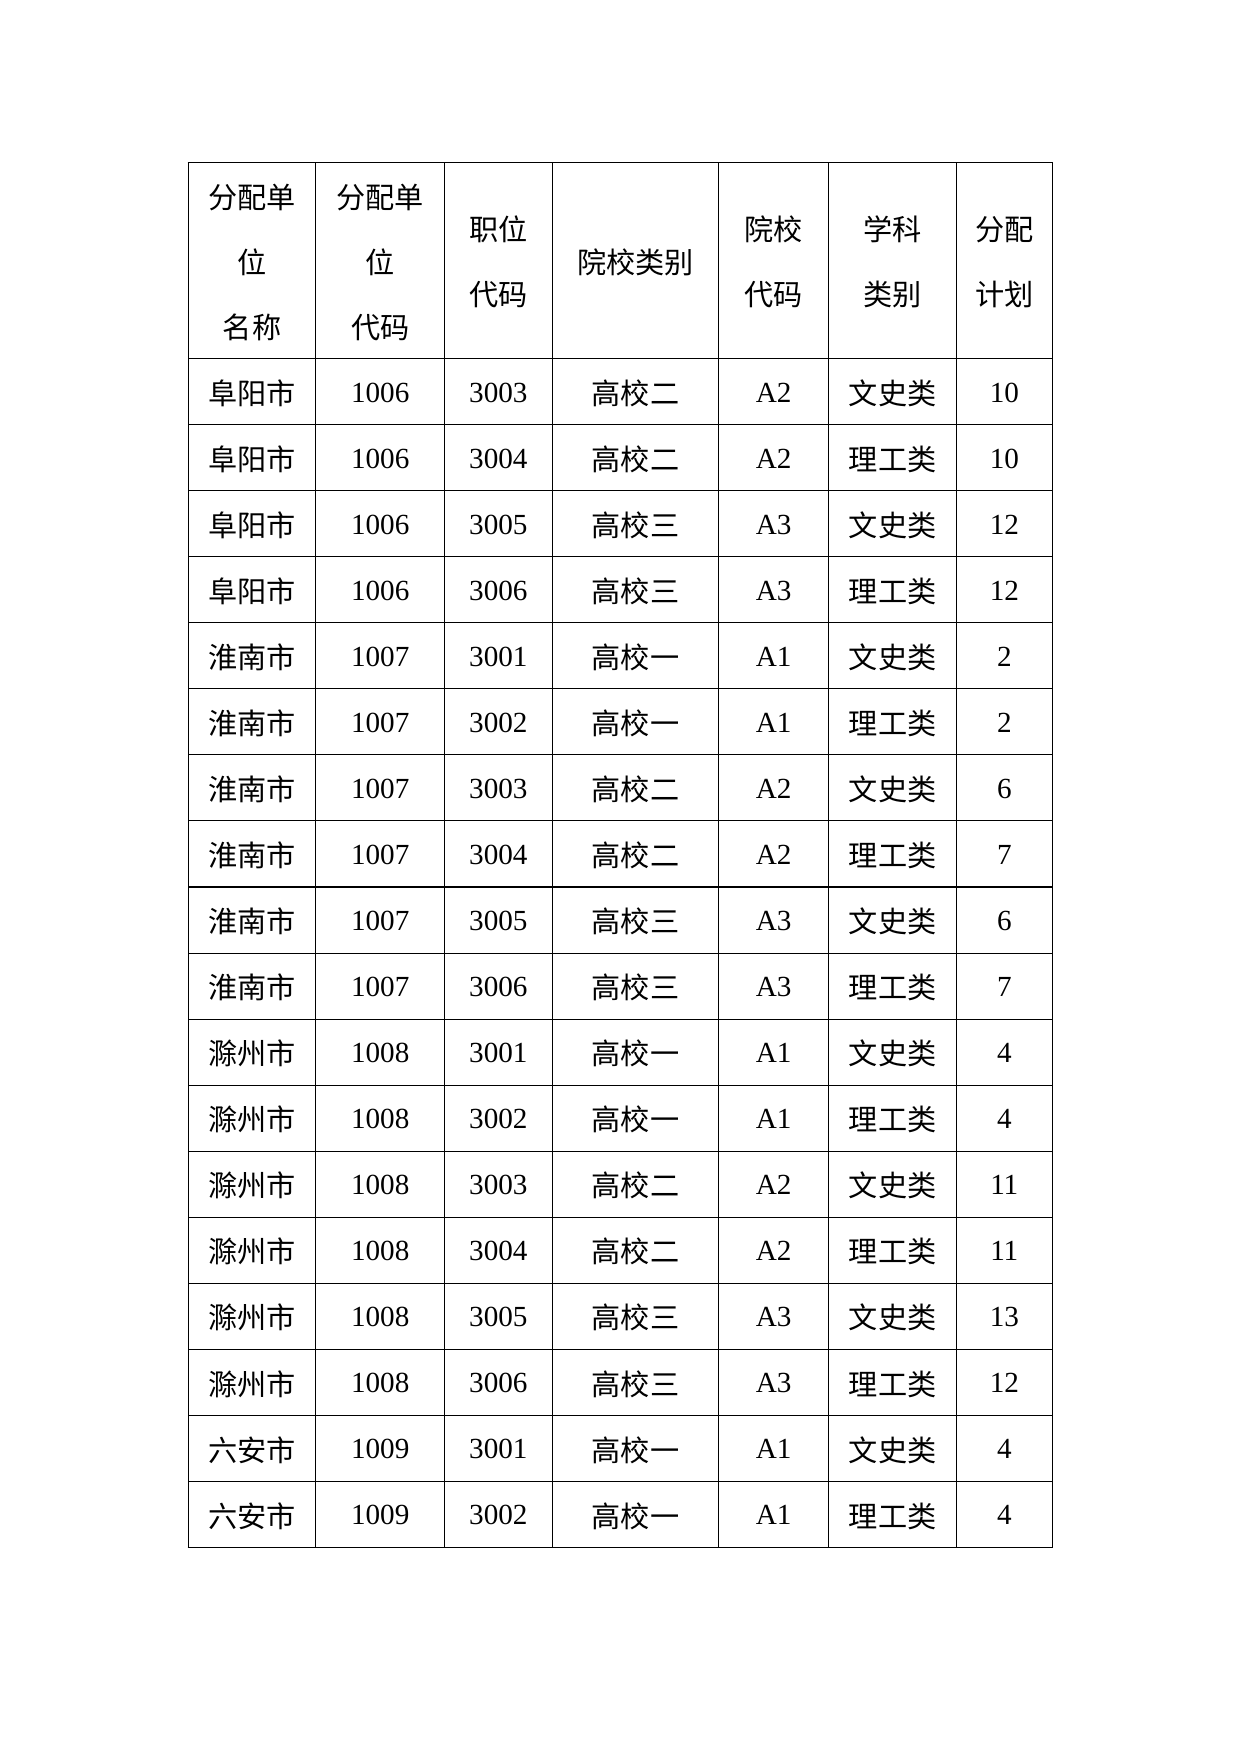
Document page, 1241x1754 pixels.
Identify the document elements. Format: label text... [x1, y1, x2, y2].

table_header 院校 代码 [719, 163, 828, 358]
table_cell 六安市 [189, 1482, 315, 1547]
table_cell A1 [719, 1086, 828, 1151]
table_cell 理工类 [829, 1482, 956, 1547]
table_cell 文史类 [829, 1416, 956, 1481]
table_cell 4 [957, 1086, 1052, 1151]
table_cell A3 [719, 491, 828, 556]
table_cell A2 [719, 821, 828, 886]
table_cell 1008 [316, 1020, 444, 1084]
table_cell 3006 [445, 954, 552, 1018]
table_cell 4 [957, 1482, 1052, 1547]
table_cell 滁州市 [189, 1152, 315, 1217]
table_cell 文史类 [829, 1152, 956, 1217]
table_cell 1006 [316, 359, 444, 424]
table_cell 理工类 [829, 1218, 956, 1283]
table_cell 阜阳市 [189, 425, 315, 490]
table_cell A3 [719, 557, 828, 622]
table_cell A2 [719, 1152, 828, 1217]
table_cell 2 [957, 623, 1052, 688]
table_cell 淮南市 [189, 888, 315, 952]
table_cell 文史类 [829, 888, 956, 952]
table_cell 理工类 [829, 557, 956, 622]
table_cell 淮南市 [189, 821, 315, 886]
table_cell 滁州市 [189, 1086, 315, 1151]
table_cell 理工类 [829, 425, 956, 490]
table_cell A2 [719, 755, 828, 820]
table_cell 10 [957, 359, 1052, 424]
table_cell 淮南市 [189, 755, 315, 820]
table_cell 3003 [445, 1152, 552, 1217]
table_cell 1008 [316, 1350, 444, 1415]
table_cell 7 [957, 821, 1052, 886]
table_cell 高校三 [553, 1284, 718, 1349]
table_cell 1009 [316, 1482, 444, 1547]
table_cell 高校三 [553, 954, 718, 1018]
table_header 分配单位 名称 [189, 163, 315, 358]
table_cell 11 [957, 1218, 1052, 1283]
table_cell 高校二 [553, 755, 718, 820]
table_cell 3005 [445, 1284, 552, 1349]
table_cell 1009 [316, 1416, 444, 1481]
table_cell 阜阳市 [189, 491, 315, 556]
table_cell 3003 [445, 755, 552, 820]
table_cell 10 [957, 425, 1052, 490]
table_cell 1007 [316, 954, 444, 1018]
table_cell 高校一 [553, 1020, 718, 1084]
table_cell 3003 [445, 359, 552, 424]
table_cell 4 [957, 1416, 1052, 1481]
table_header 学科 类别 [829, 163, 956, 358]
table_cell 六安市 [189, 1416, 315, 1481]
table_cell 6 [957, 755, 1052, 820]
table_cell 2 [957, 689, 1052, 754]
table_cell 文史类 [829, 359, 956, 424]
table_cell 1007 [316, 821, 444, 886]
table_cell 3006 [445, 557, 552, 622]
table_cell 12 [957, 557, 1052, 622]
table_cell 高校二 [553, 1152, 718, 1217]
table_cell 6 [957, 888, 1052, 952]
table_cell 3001 [445, 1416, 552, 1481]
table_cell 12 [957, 1350, 1052, 1415]
table_cell 高校一 [553, 1086, 718, 1151]
table_cell 高校二 [553, 425, 718, 490]
table_cell 淮南市 [189, 689, 315, 754]
table_cell 高校三 [553, 1350, 718, 1415]
table_cell A1 [719, 689, 828, 754]
table_cell A3 [719, 1350, 828, 1415]
table_cell 4 [957, 1020, 1052, 1084]
table_cell 1008 [316, 1152, 444, 1217]
table_cell A2 [719, 1218, 828, 1283]
table_cell A2 [719, 425, 828, 490]
table_cell 3004 [445, 821, 552, 886]
table_cell 高校一 [553, 1416, 718, 1481]
table_cell 12 [957, 491, 1052, 556]
table_header 分配单位 代码 [316, 163, 444, 358]
table_cell 高校三 [553, 888, 718, 952]
table_cell 文史类 [829, 1284, 956, 1349]
table_cell 高校一 [553, 1482, 718, 1547]
table_cell 高校一 [553, 689, 718, 754]
table_cell 滁州市 [189, 1350, 315, 1415]
table_cell 文史类 [829, 491, 956, 556]
table_cell 1006 [316, 491, 444, 556]
table_cell 3004 [445, 1218, 552, 1283]
table_cell 3002 [445, 689, 552, 754]
table_cell 3005 [445, 888, 552, 952]
table_cell 3006 [445, 1350, 552, 1415]
table_cell 1008 [316, 1218, 444, 1283]
table_cell A1 [719, 1416, 828, 1481]
table_cell 1007 [316, 689, 444, 754]
table_cell A3 [719, 954, 828, 1018]
table_cell A2 [719, 359, 828, 424]
table_header 院校类别 [553, 163, 718, 358]
table_cell 13 [957, 1284, 1052, 1349]
table_cell 淮南市 [189, 954, 315, 1018]
table_cell 高校一 [553, 623, 718, 688]
table_header 分配 计划 [957, 163, 1052, 358]
table_cell 滁州市 [189, 1218, 315, 1283]
table_cell 阜阳市 [189, 557, 315, 622]
table_cell 理工类 [829, 1086, 956, 1151]
table_cell 淮南市 [189, 623, 315, 688]
table_cell 理工类 [829, 689, 956, 754]
table_cell A3 [719, 1284, 828, 1349]
table_cell 3002 [445, 1482, 552, 1547]
table_cell 理工类 [829, 954, 956, 1018]
table_cell A1 [719, 623, 828, 688]
table_cell 1007 [316, 623, 444, 688]
table_cell 高校二 [553, 1218, 718, 1283]
table_cell 滁州市 [189, 1020, 315, 1084]
table_cell 文史类 [829, 1020, 956, 1084]
table_cell 文史类 [829, 623, 956, 688]
table_header 职位 代码 [445, 163, 552, 358]
table_cell 1007 [316, 755, 444, 820]
table_cell A1 [719, 1020, 828, 1084]
table_cell 1006 [316, 557, 444, 622]
table_cell 3001 [445, 1020, 552, 1084]
table_cell 1008 [316, 1086, 444, 1151]
table_cell 11 [957, 1152, 1052, 1217]
table_cell A1 [719, 1482, 828, 1547]
table_cell 3002 [445, 1086, 552, 1151]
table_cell 高校三 [553, 491, 718, 556]
table_cell 阜阳市 [189, 359, 315, 424]
table_cell 1006 [316, 425, 444, 490]
table_cell 高校二 [553, 359, 718, 424]
table_cell 文史类 [829, 755, 956, 820]
table_cell 7 [957, 954, 1052, 1018]
table_cell 3005 [445, 491, 552, 556]
table_cell 滁州市 [189, 1284, 315, 1349]
table_cell 1008 [316, 1284, 444, 1349]
table_cell 高校三 [553, 557, 718, 622]
table_cell 理工类 [829, 1350, 956, 1415]
table_cell 理工类 [829, 821, 956, 886]
table_cell A3 [719, 888, 828, 952]
table_cell 1007 [316, 888, 444, 952]
table_cell 3004 [445, 425, 552, 490]
table_cell 3001 [445, 623, 552, 688]
table_cell 高校二 [553, 821, 718, 886]
